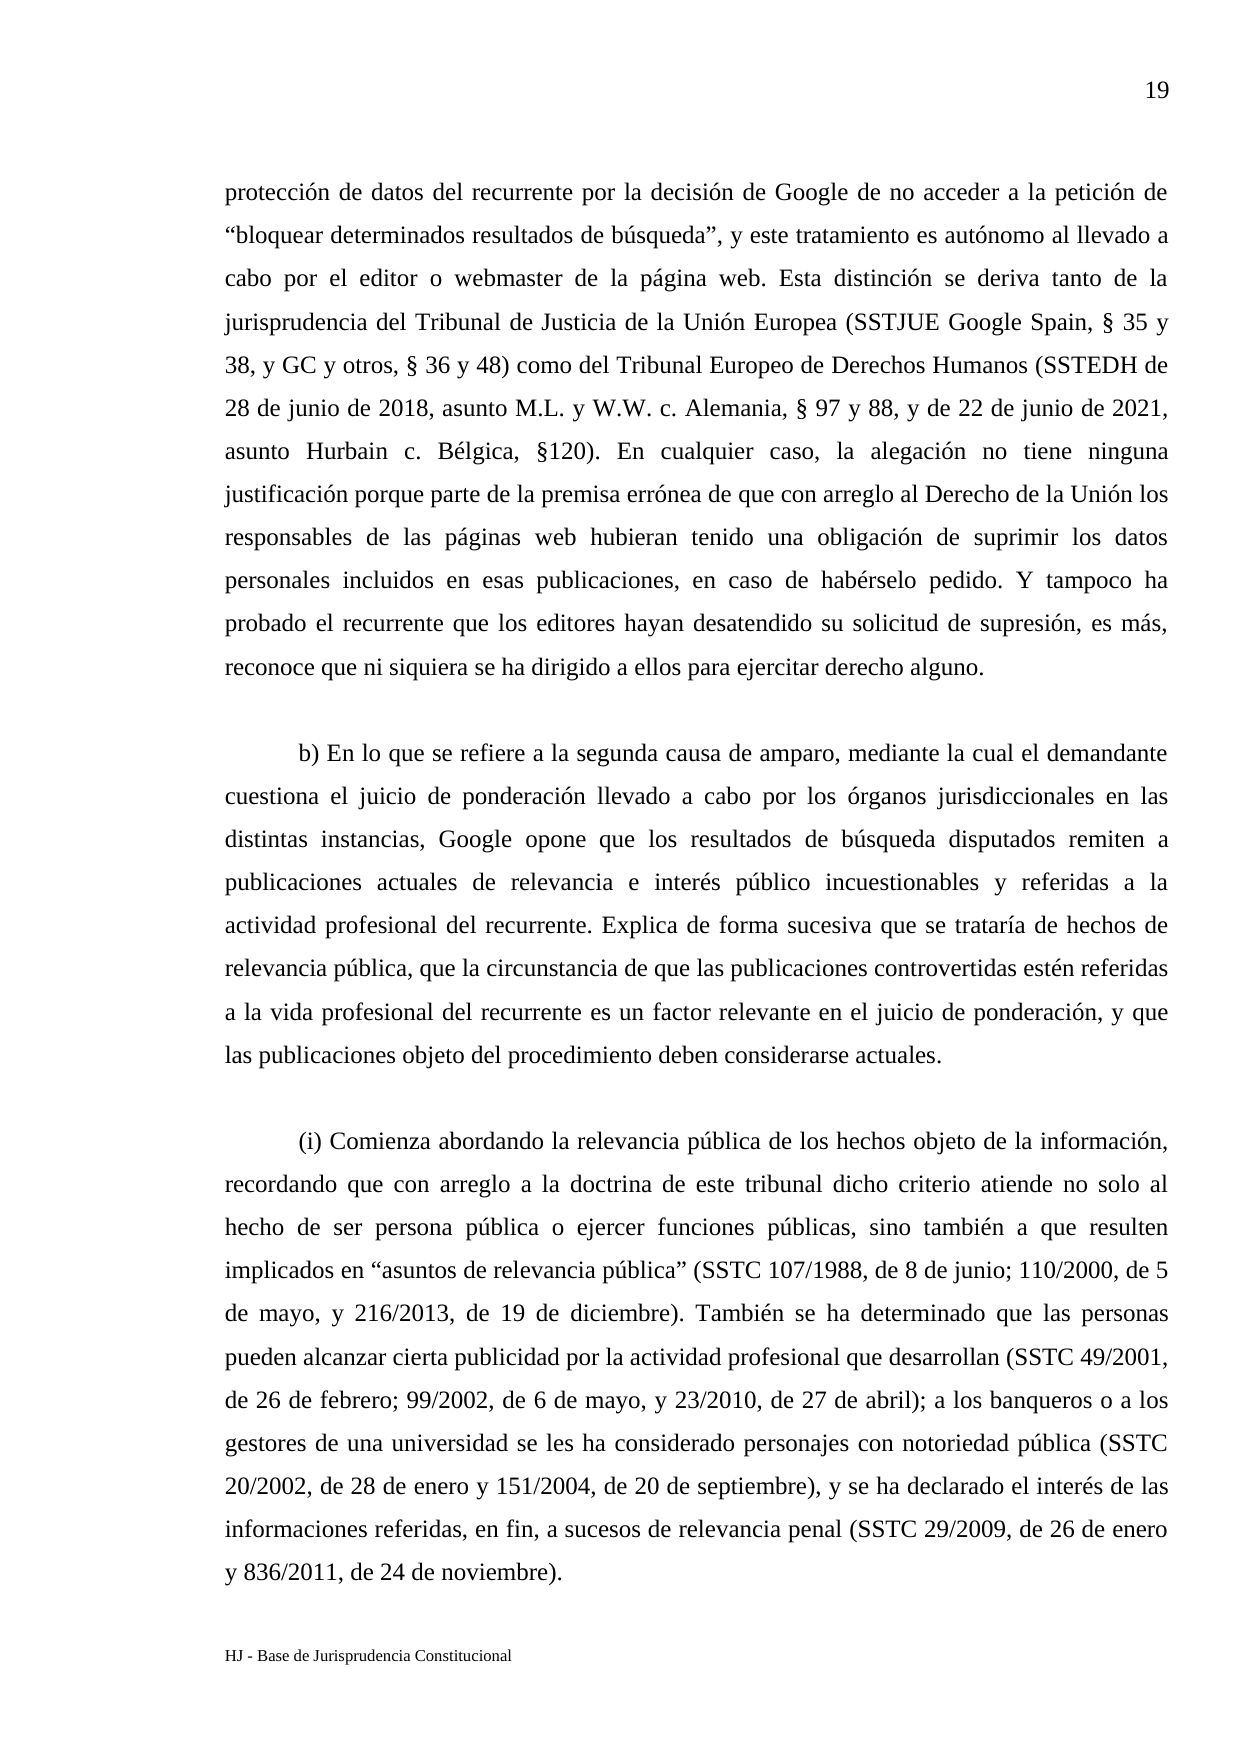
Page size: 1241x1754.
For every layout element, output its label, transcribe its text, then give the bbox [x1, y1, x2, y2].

text (i) Comienza abordando la relevancia pública de los hechos objeto de la información, recordando que con arreglo a la doctrina de este tribunal dicho criterio atiende no solo al hecho de ser persona pública o ejercer funciones públicas, sino también a que resulten implicados en “asuntos de relevancia pública” (SSTC 107/1988, de 8 de junio; 110/2000, de 5 de mayo, y 216/2013, de 19 de diciembre). También se ha determinado que las personas pueden alcanzar cierta publicidad por la actividad profesional que desarrollan (SSTC 49/2001, de 26 de febrero; 99/2002, de 6 de mayo, y 23/2010, de 27 de abril); a los banqueros o a los gestores de una universidad se les ha considerado personajes con notoriedad pública (SSTC 20/2002, de 28 de enero y 151/2004, de 20 de septiembre), y se ha declarado el interés de las informaciones referidas, en fin, a sucesos de relevancia penal (SSTC 29/2009, de 26 de enero y 836/2011, de 24 de noviembre). [224, 1126, 1169, 1586]
text b) En lo que se refiere a la segunda causa de amparo, mediante la cual el demandante cuestiona el juicio de ponderación llevado a cabo por los órganos jurisdiccionales en las distintas instancias, Google opone que los resultados de búsqueda disputados remiten a publicaciones actuales de relevancia e interés público incuestionables y referidas a la actividad profesional del recurrente. Explica de forma sucesiva que se trataría de hechos de relevancia pública, que la circunstancia de que las publicaciones controvertidas estén referidas a la vida profesional del recurrente es un factor relevante en el juicio de ponderación, y que las publicaciones objeto del procedimiento deben considerarse actuales. [224, 738, 1169, 1068]
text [224, 177, 1169, 680]
